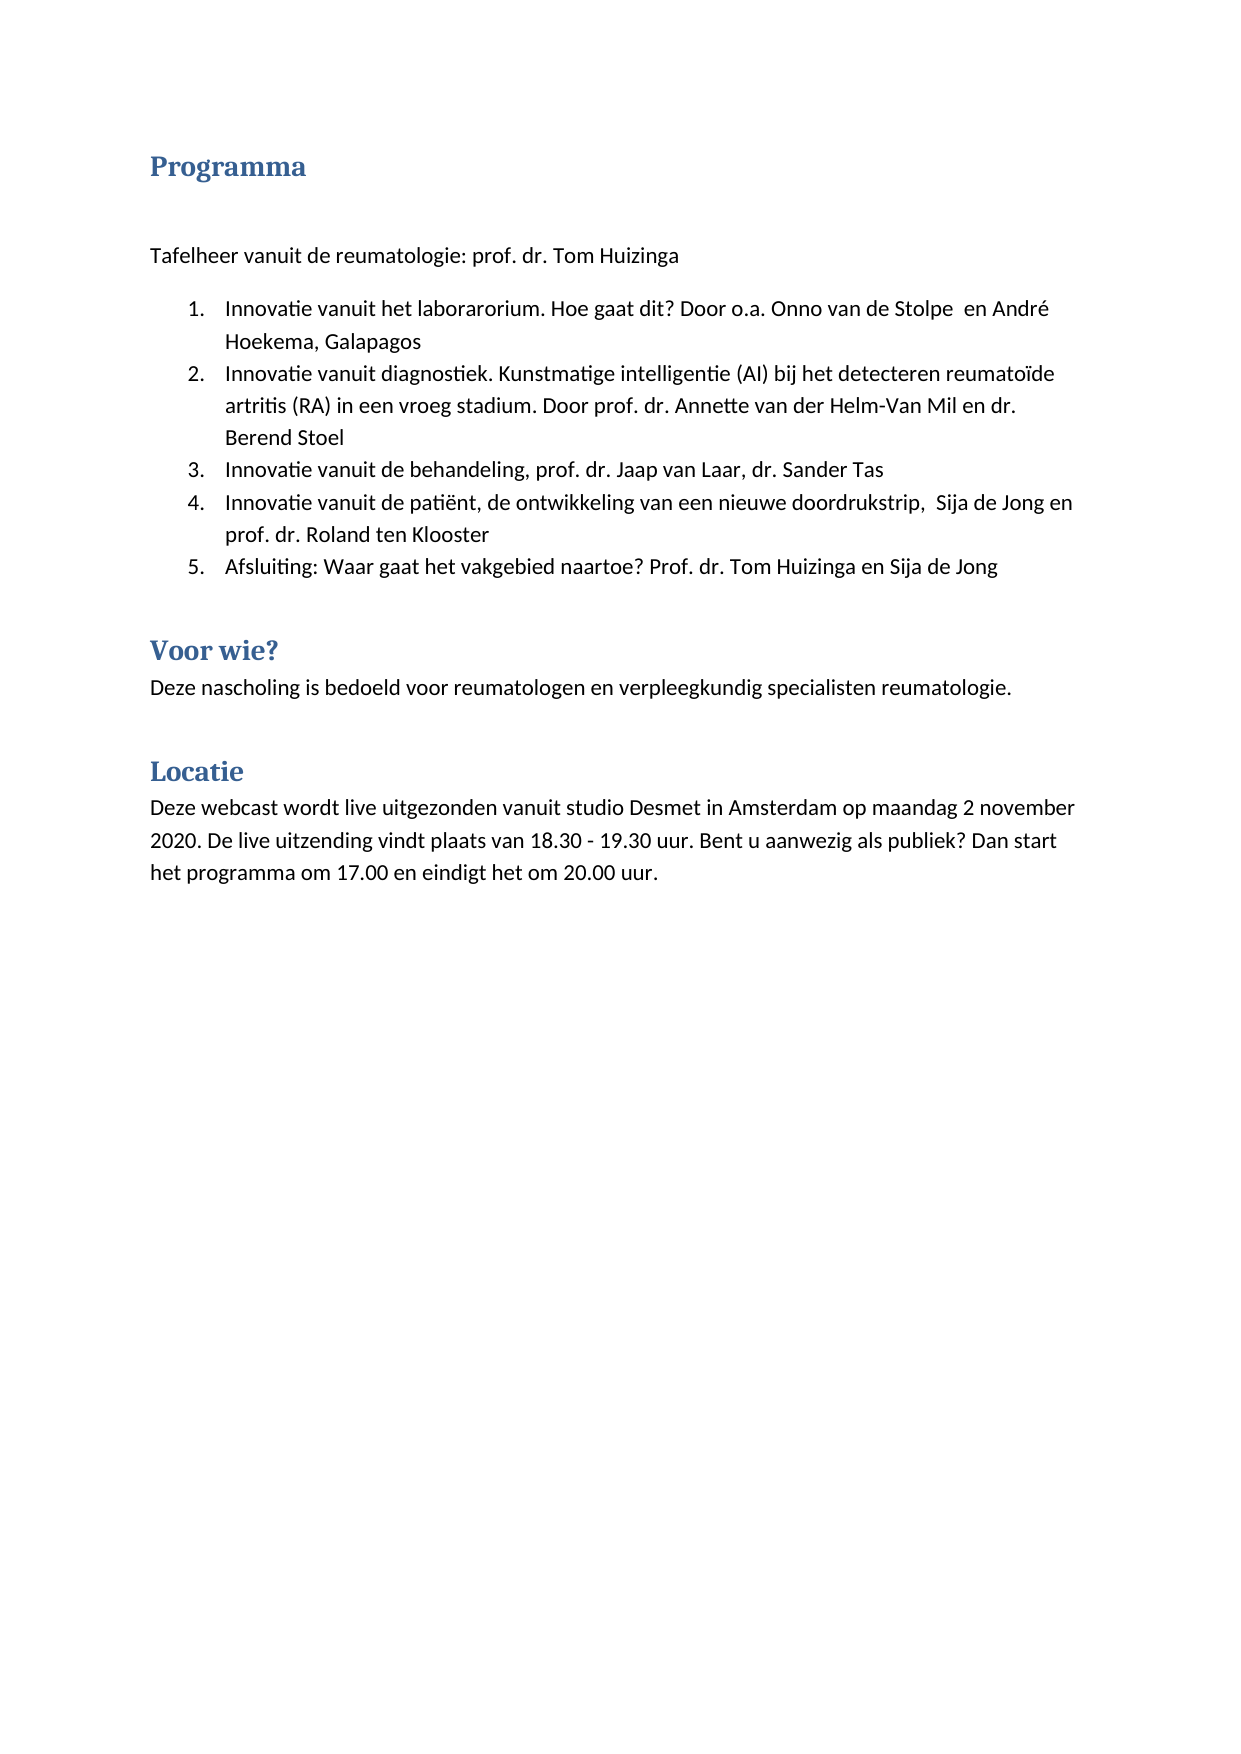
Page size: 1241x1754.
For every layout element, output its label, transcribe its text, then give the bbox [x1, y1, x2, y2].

subtitle Locatie [150, 755, 1090, 788]
text Deze nascholing is bedoeld voor reumatologen en verpleegkundig specialisten reumatologie. [150, 673, 1090, 701]
list Afsluiting: Waar gaat het vakgebied naartoe? Prof. dr. Tom Huizinga en Sija de Jong [187, 552, 1090, 580]
list Innovatie vanuit de behandeling, prof. dr. Jaap van Laar, dr. Sander Tas [187, 456, 1090, 483]
subtitle Programma [150, 150, 1090, 183]
list Innovatie vanuit diagnostiek. Kunstmatige intelligentie (AI) bij het detecteren reumatoïde artritis (RA) in een vroeg stadium. Door prof. dr. Annette van der Helm-Van Mil en dr. Berend Stoel [187, 359, 1090, 451]
list Innovatie vanuit de patiënt, de ontwikkeling van een nieuwe doordrukstrip, Sija de Jong en prof. dr. Roland ten Klooster [187, 488, 1090, 548]
text Deze webcast wordt live uitgezonden vanuit studio Desmet in Amsterdam op maandag 2 november 2020. De live uitzending vindt plaats van 18.30 - 19.30 uur. Bent u aanwezig als publiek? Dan start het programma om 17.00 en eindigt het om 20.00 uur. [150, 793, 1090, 886]
list Innovatie vanuit het laborarorium. Hoe gaat dit? Door o.a. Onno van de Stolpe en André Hoekema, Galapagos [187, 294, 1090, 355]
text Tafelheer vanuit de reumatologie: prof. dr. Tom Huizinga [150, 242, 1090, 269]
subtitle Voor wie? [150, 634, 1090, 668]
